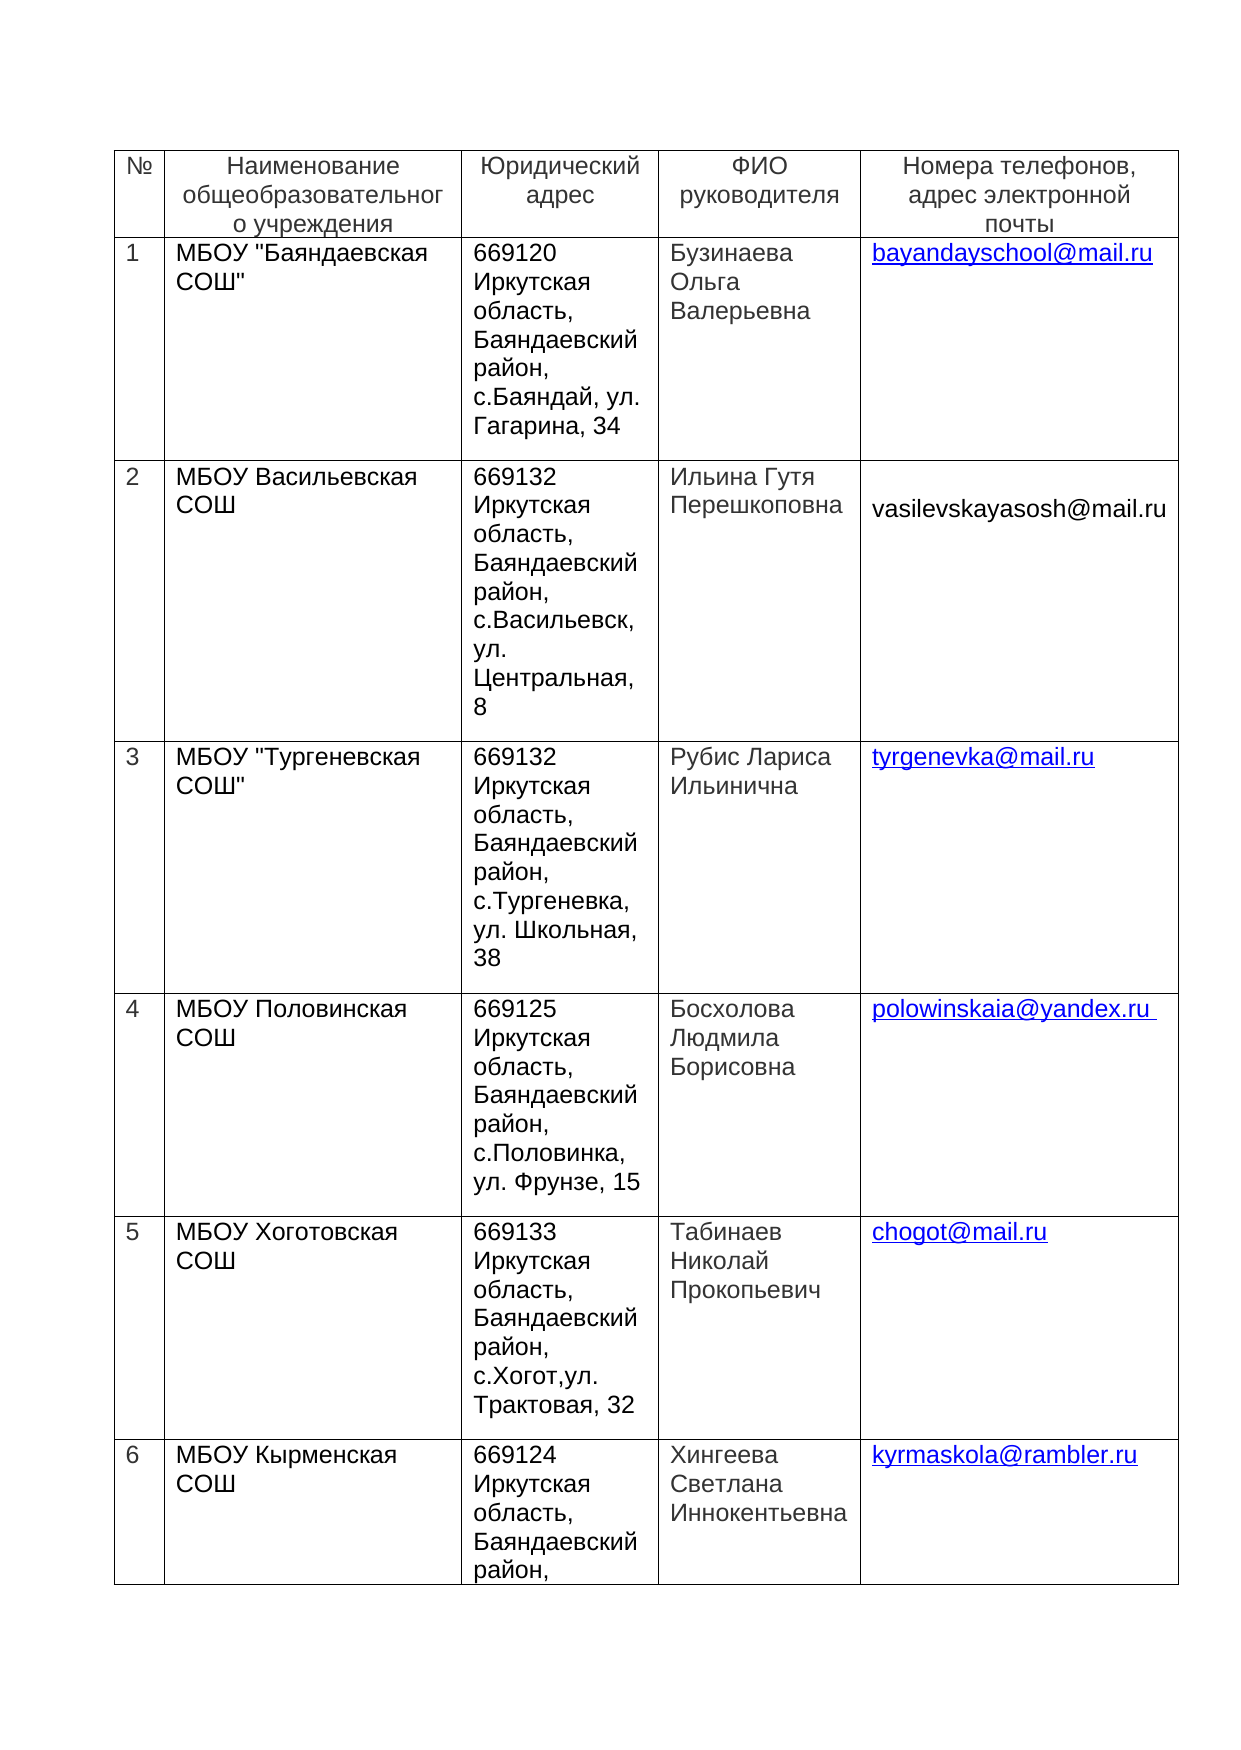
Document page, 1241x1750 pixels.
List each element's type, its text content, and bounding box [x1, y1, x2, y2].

table_cell tyrgenevka@mail.ru [861, 742, 1178, 993]
table_cell 669132 Иркутская область, Баяндаевский район, с.Тургеневка, ул. Школьная, 38 [462, 742, 658, 993]
table_header Номера телефонов, адрес электронной почты [861, 151, 1178, 237]
table_cell polowinskaia@yandex.ru [861, 994, 1178, 1216]
table_cell Босхолова Людмила Борисовна [659, 994, 860, 1216]
table_cell 2 [115, 461, 164, 741]
table_cell 3 [115, 742, 164, 993]
table_cell 1 [115, 238, 164, 460]
table_cell МБОУ Хоготовская СОШ [165, 1217, 461, 1439]
table_header ФИО руководителя [659, 151, 860, 237]
table_cell МБОУ Кырменская СОШ [165, 1440, 461, 1584]
table_cell 6 [115, 1440, 164, 1584]
table_cell Рубис Лариса Ильинична [659, 742, 860, 993]
table_cell bayandayschool@mail.ru [861, 238, 1178, 460]
table_cell 4 [115, 994, 164, 1216]
table_header Юридический адрес [462, 151, 658, 237]
table_cell 669133 Иркутская область, Баяндаевский район, с.Хогот,ул. Трактовая, 32 [462, 1217, 658, 1439]
table_header Наименование общеобразовательного учреждения [165, 151, 461, 237]
table_cell 669132 Иркутская область, Баяндаевский район, с.Васильевск, ул. Центральная, 8 [462, 461, 658, 741]
table_cell Ильина Гутя Перешкоповна [659, 461, 860, 741]
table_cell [861, 1440, 1178, 1584]
table_header № [115, 151, 164, 237]
table_cell Табинаев Николай Прокопьевич [659, 1217, 860, 1439]
table_cell 669125 Иркутская область, Баяндаевский район, с.Половинка, ул. Фрунзе, 15 [462, 994, 658, 1216]
table_cell МБОУ "Баяндаевская СОШ" [165, 238, 461, 460]
table_cell 669120 Иркутская область, Баяндаевский район, с.Баяндай, ул. Гагарина, 34 [462, 238, 658, 460]
table_cell vasilevskayasosh@mail.ru [861, 461, 1178, 741]
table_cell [462, 1440, 658, 1584]
table_cell МБОУ Васильевская СОШ [165, 461, 461, 741]
table_cell chogot@mail.ru [861, 1217, 1178, 1439]
table_cell МБОУ "Тургеневская СОШ" [165, 742, 461, 993]
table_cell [659, 1440, 860, 1584]
table_cell 5 [115, 1217, 164, 1439]
table_cell МБОУ Половинская СОШ [165, 994, 461, 1216]
table_cell Бузинаева Ольга Валерьевна [659, 238, 860, 460]
